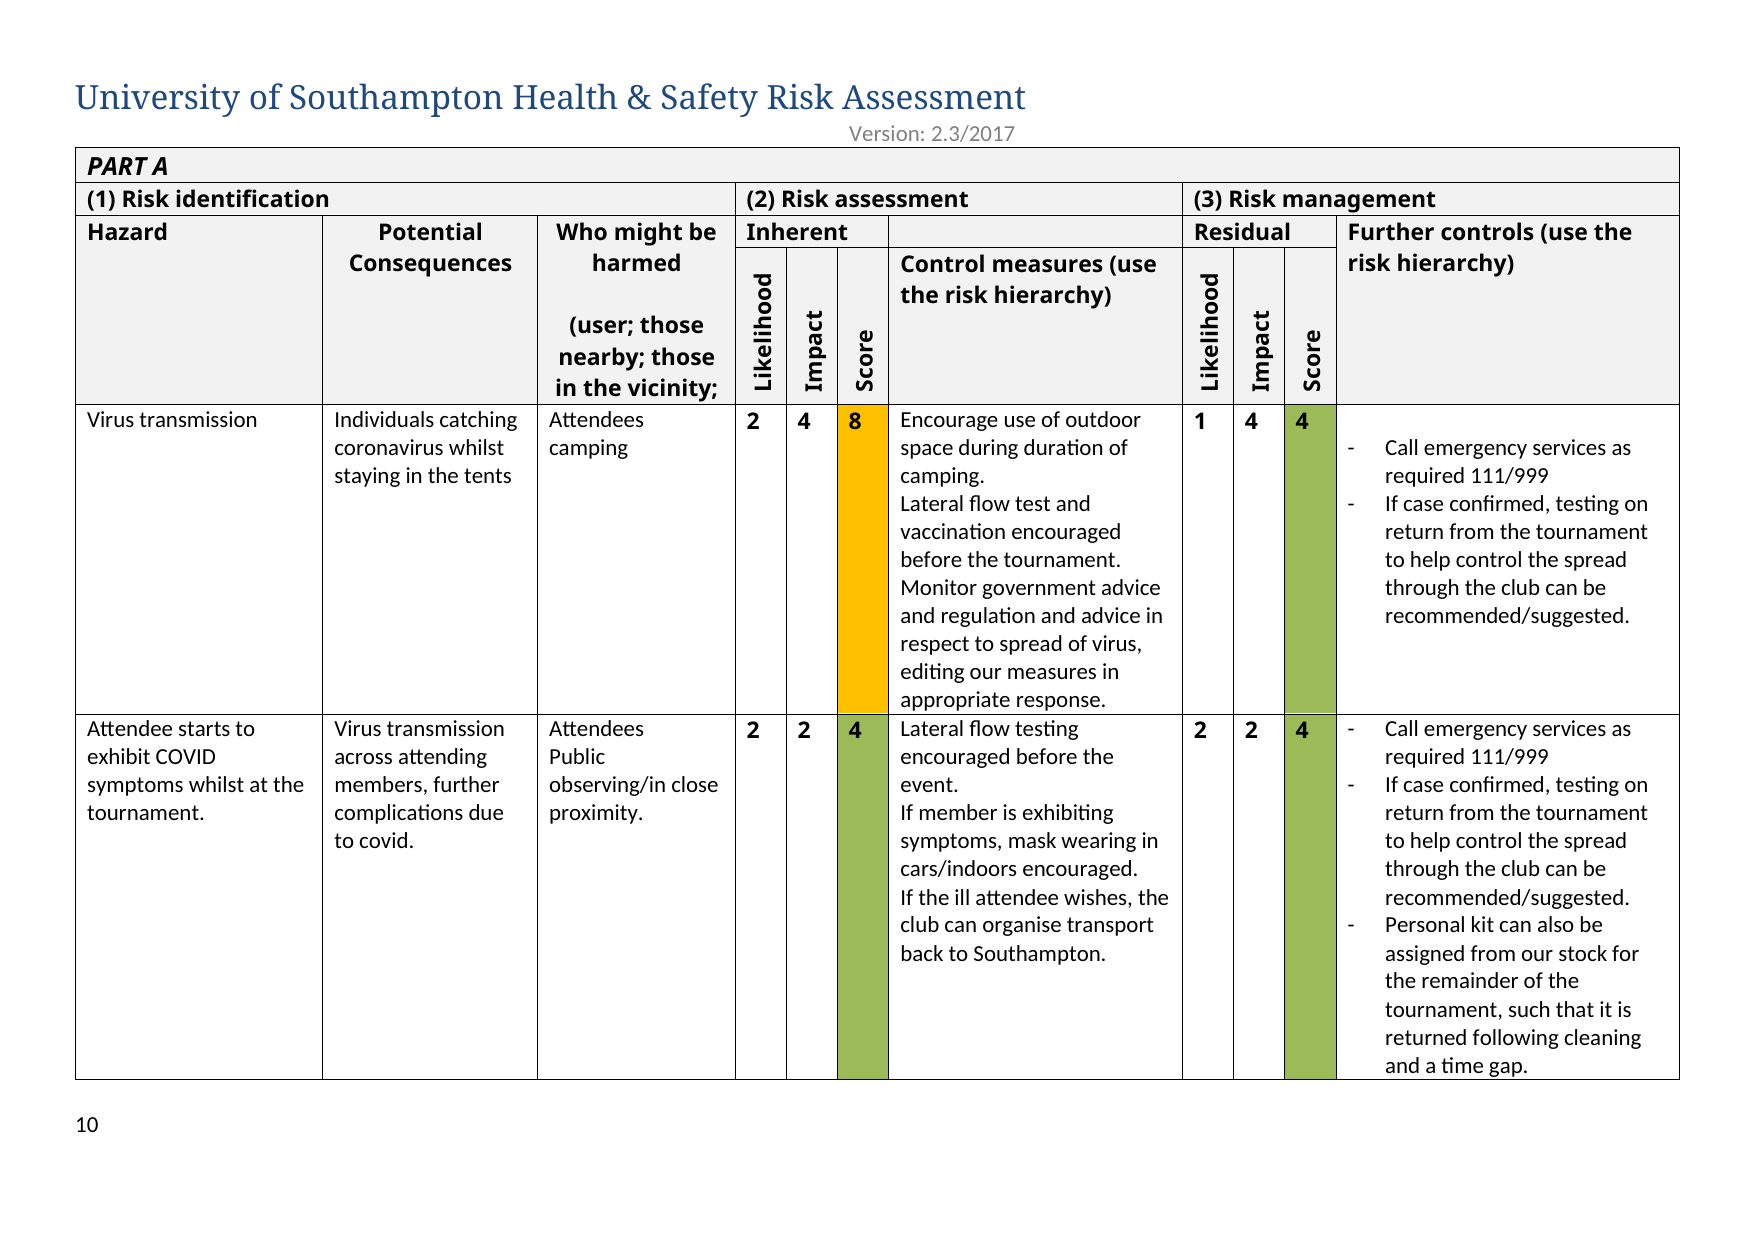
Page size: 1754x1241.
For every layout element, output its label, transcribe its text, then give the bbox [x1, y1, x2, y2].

table_cell 2 [1234, 715, 1284, 1079]
table_cell 4 [1234, 405, 1284, 713]
table_cell Call emergency services as required 111/999 If case confirmed, testing on return from the tournament to help control the spread through the club can be recommended/suggested. [1337, 405, 1679, 713]
table_cell (3) Risk management [1183, 183, 1679, 214]
table_cell 4 [838, 715, 888, 1079]
table_cell Likelihood [1183, 248, 1233, 404]
table_cell Inherent [736, 216, 888, 247]
table_cell Attendees camping [538, 405, 735, 713]
table_cell Impact [787, 248, 837, 404]
table_cell 2 [787, 715, 837, 1079]
table_cell 4 [787, 405, 837, 713]
table_cell Further controls (use the risk hierarchy) [1337, 216, 1679, 404]
table_cell Individuals catching coronavirus whilst staying in the tents [323, 405, 537, 713]
table_cell Control measures (use the risk hierarchy) [889, 248, 1182, 404]
table_cell Score [1285, 248, 1336, 404]
table_cell Who might be harmed (user; those nearby; those in the vicinity; members of the public) [538, 216, 735, 404]
table_cell Score [838, 248, 888, 404]
table_cell Attendees Public observing/in close proximity. [538, 715, 735, 1079]
table_cell Virus transmission [76, 405, 322, 713]
table_cell (1) Risk identification [76, 183, 735, 214]
table_cell Call emergency services as required 111/999 If case confirmed, testing on return from the tournament to help control the spread through the club can be recommended/suggested. Personal kit can also be assigned from our stock for the remainder of the tournament, such that it is returned following cleaning and a time gap. [1337, 715, 1679, 1079]
table_cell 2 [736, 715, 786, 1079]
table_cell 4 [1285, 715, 1336, 1079]
table_cell 2 [1183, 715, 1233, 1079]
table_cell Lateral flow testing encouraged before the event. If member is exhibiting symptoms, mask wearing in cars/indoors encouraged. If the ill attendee wishes, the club can organise transport back to Southampton. [889, 715, 1182, 1079]
table_cell Impact [1234, 248, 1284, 404]
table_header PART A [76, 148, 1679, 182]
table_cell 8 [838, 405, 888, 713]
table_cell Residual [1183, 216, 1336, 247]
table_cell Hazard [76, 216, 322, 404]
table_cell Potential Consequences [323, 216, 537, 404]
table_cell Attendee starts to exhibit COVID symptoms whilst at the tournament. [76, 715, 322, 1079]
table_cell (2) Risk assessment [736, 183, 1182, 214]
table_cell Likelihood [736, 248, 786, 404]
table_cell 1 [1183, 405, 1233, 713]
table_cell 2 [736, 405, 786, 713]
table_cell 4 [1285, 405, 1336, 713]
table_cell Encourage use of outdoor space during duration of camping. Lateral flow test and vaccination encouraged before the tournament. Monitor government advice and regulation and advice in respect to spread of virus, editing our measures in appropriate response. [889, 405, 1182, 713]
table_cell Virus transmission across attending members, further complications due to covid. [323, 715, 537, 1079]
table_cell [889, 216, 1182, 247]
